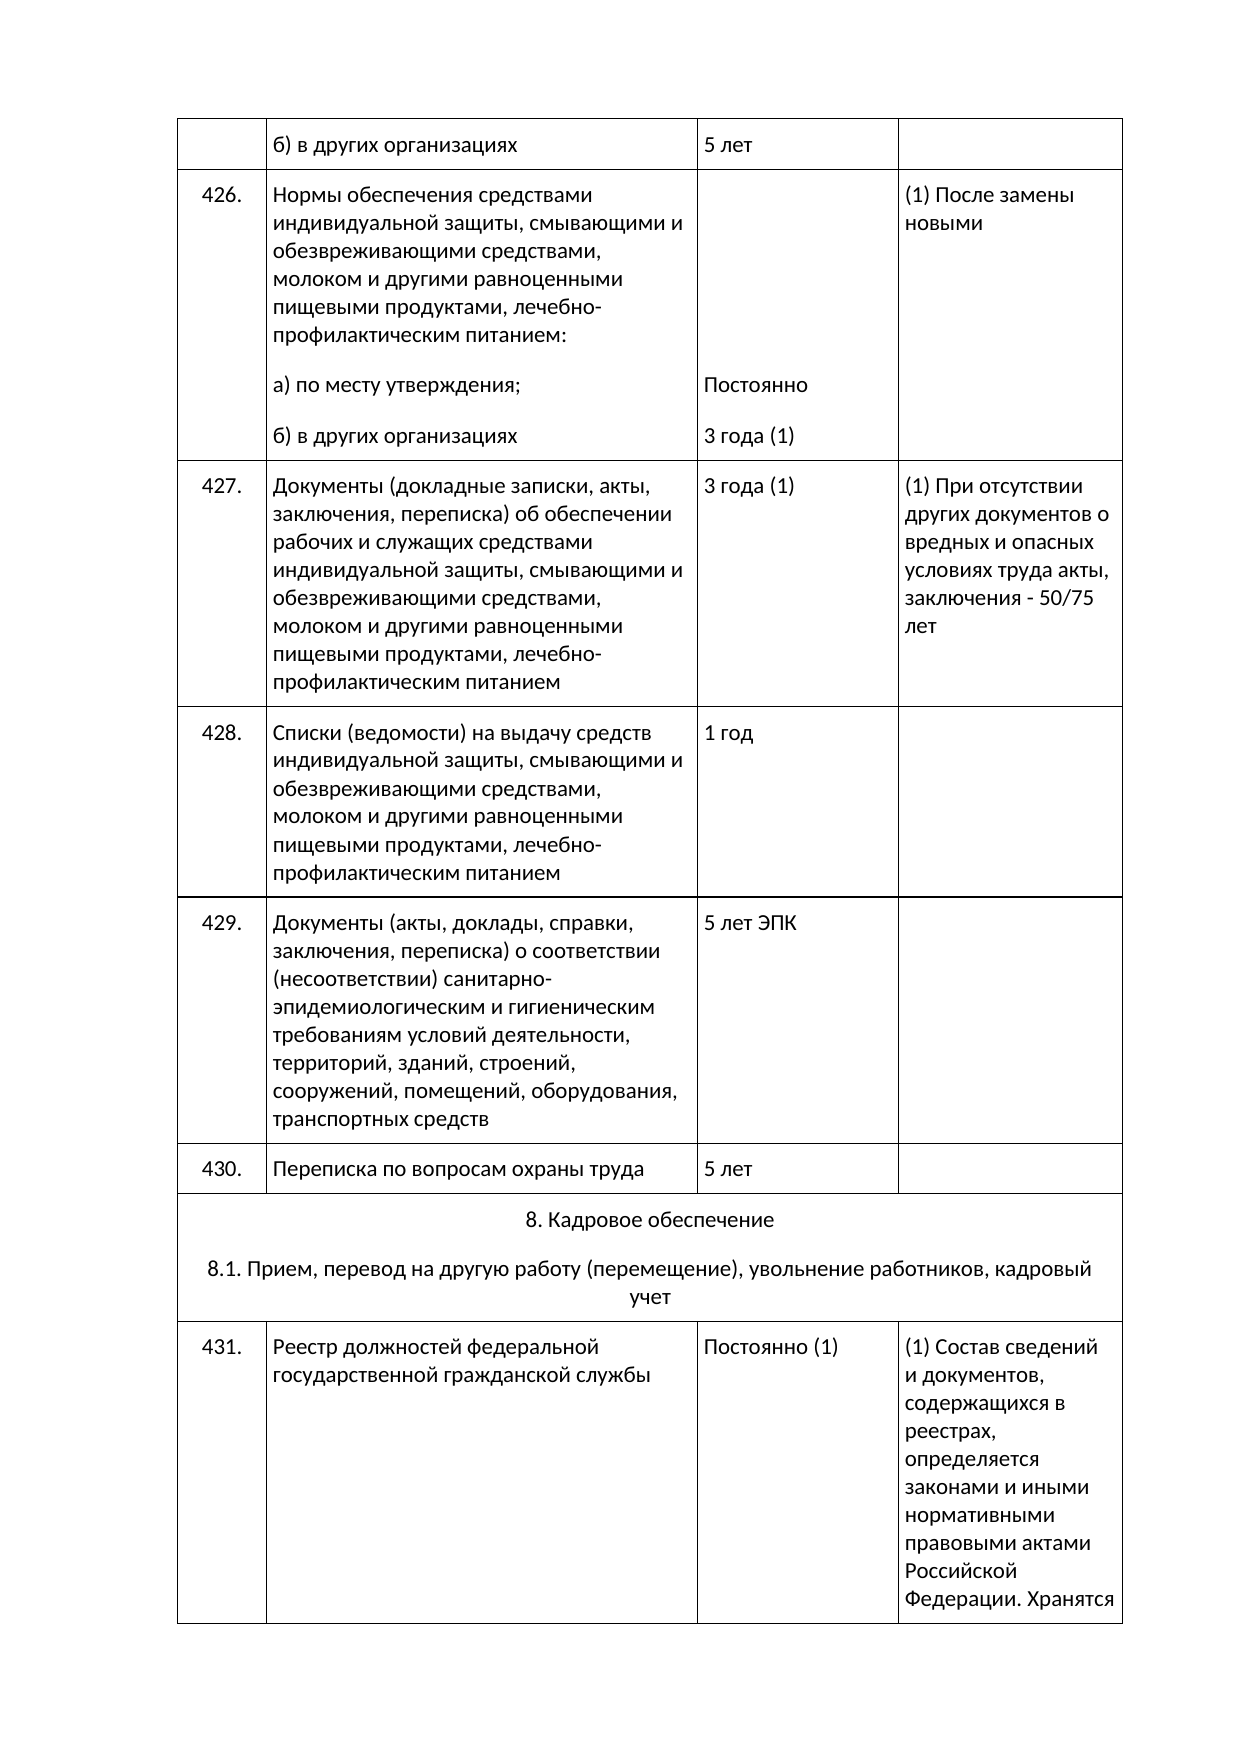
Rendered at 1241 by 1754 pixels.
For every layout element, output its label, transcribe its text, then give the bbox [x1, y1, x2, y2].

table_cell б) в других организациях [267, 409, 697, 459]
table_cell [899, 1322, 1122, 1623]
table_cell 8. Кадровое обеспечение [178, 1194, 1122, 1243]
table_cell б) в других организациях [267, 119, 697, 168]
table_cell [698, 170, 898, 359]
table_cell 427. [178, 461, 266, 706]
table_cell 8.1. Прием, перевод на другую работу (перемещение), увольнение работников, кадровый учет [178, 1244, 1122, 1321]
table_cell (1) При отсутствии других документов о вредных и опасных условиях труда акты, заключения - 50/75 лет [899, 461, 1122, 706]
table_cell 430. [178, 1144, 266, 1193]
table_cell 1 год [698, 707, 898, 896]
table_cell 426. [178, 170, 266, 459]
table_cell [899, 898, 1122, 1143]
table_cell 5 лет ЭПК [698, 898, 898, 1143]
table_cell 429. [178, 898, 266, 1143]
table_cell 428. [178, 707, 266, 896]
table_cell Документы (акты, доклады, справки, заключения, переписка) о соответствии (несоответствии) санитарно-эпидемиологическим и гигиеническим требованиям условий деятельности, территорий, зданий, строений, сооружений, помещений, оборудования, транспортных средств [267, 898, 697, 1143]
table_cell Постоянно [698, 359, 898, 409]
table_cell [267, 1322, 697, 1623]
table_cell Постоянно (1) [698, 1322, 898, 1623]
table_cell а) по месту утверждения; [267, 359, 697, 409]
table_cell (1) После замены новыми [899, 170, 1122, 459]
table_cell Переписка по вопросам охраны труда [267, 1144, 697, 1193]
table_cell 3 года (1) [698, 409, 898, 459]
table_cell Документы (докладные записки, акты, заключения, переписка) об обеспечении рабочих и служащих средствами индивидуальной защиты, смывающими и обезвреживающими средствами, молоком и другими равноценными пищевыми продуктами, лечебно-профилактическим питанием [267, 461, 697, 706]
table_cell 3 года (1) [698, 461, 898, 706]
table_cell Списки (ведомости) на выдачу средств индивидуальной защиты, смывающими и обезвреживающими средствами, молоком и другими равноценными пищевыми продуктами, лечебно-профилактическим питанием [267, 707, 697, 896]
table_cell Нормы обеспечения средствами индивидуальной защиты, смывающими и обезвреживающими средствами, молоком и другими равноценными пищевыми продуктами, лечебно-профилактическим питанием: [267, 170, 697, 359]
table_cell [899, 1144, 1122, 1193]
table_cell 5 лет [698, 119, 898, 168]
table_cell [899, 707, 1122, 896]
table_cell 431. [178, 1322, 266, 1623]
table_cell 5 лет [698, 1144, 898, 1193]
